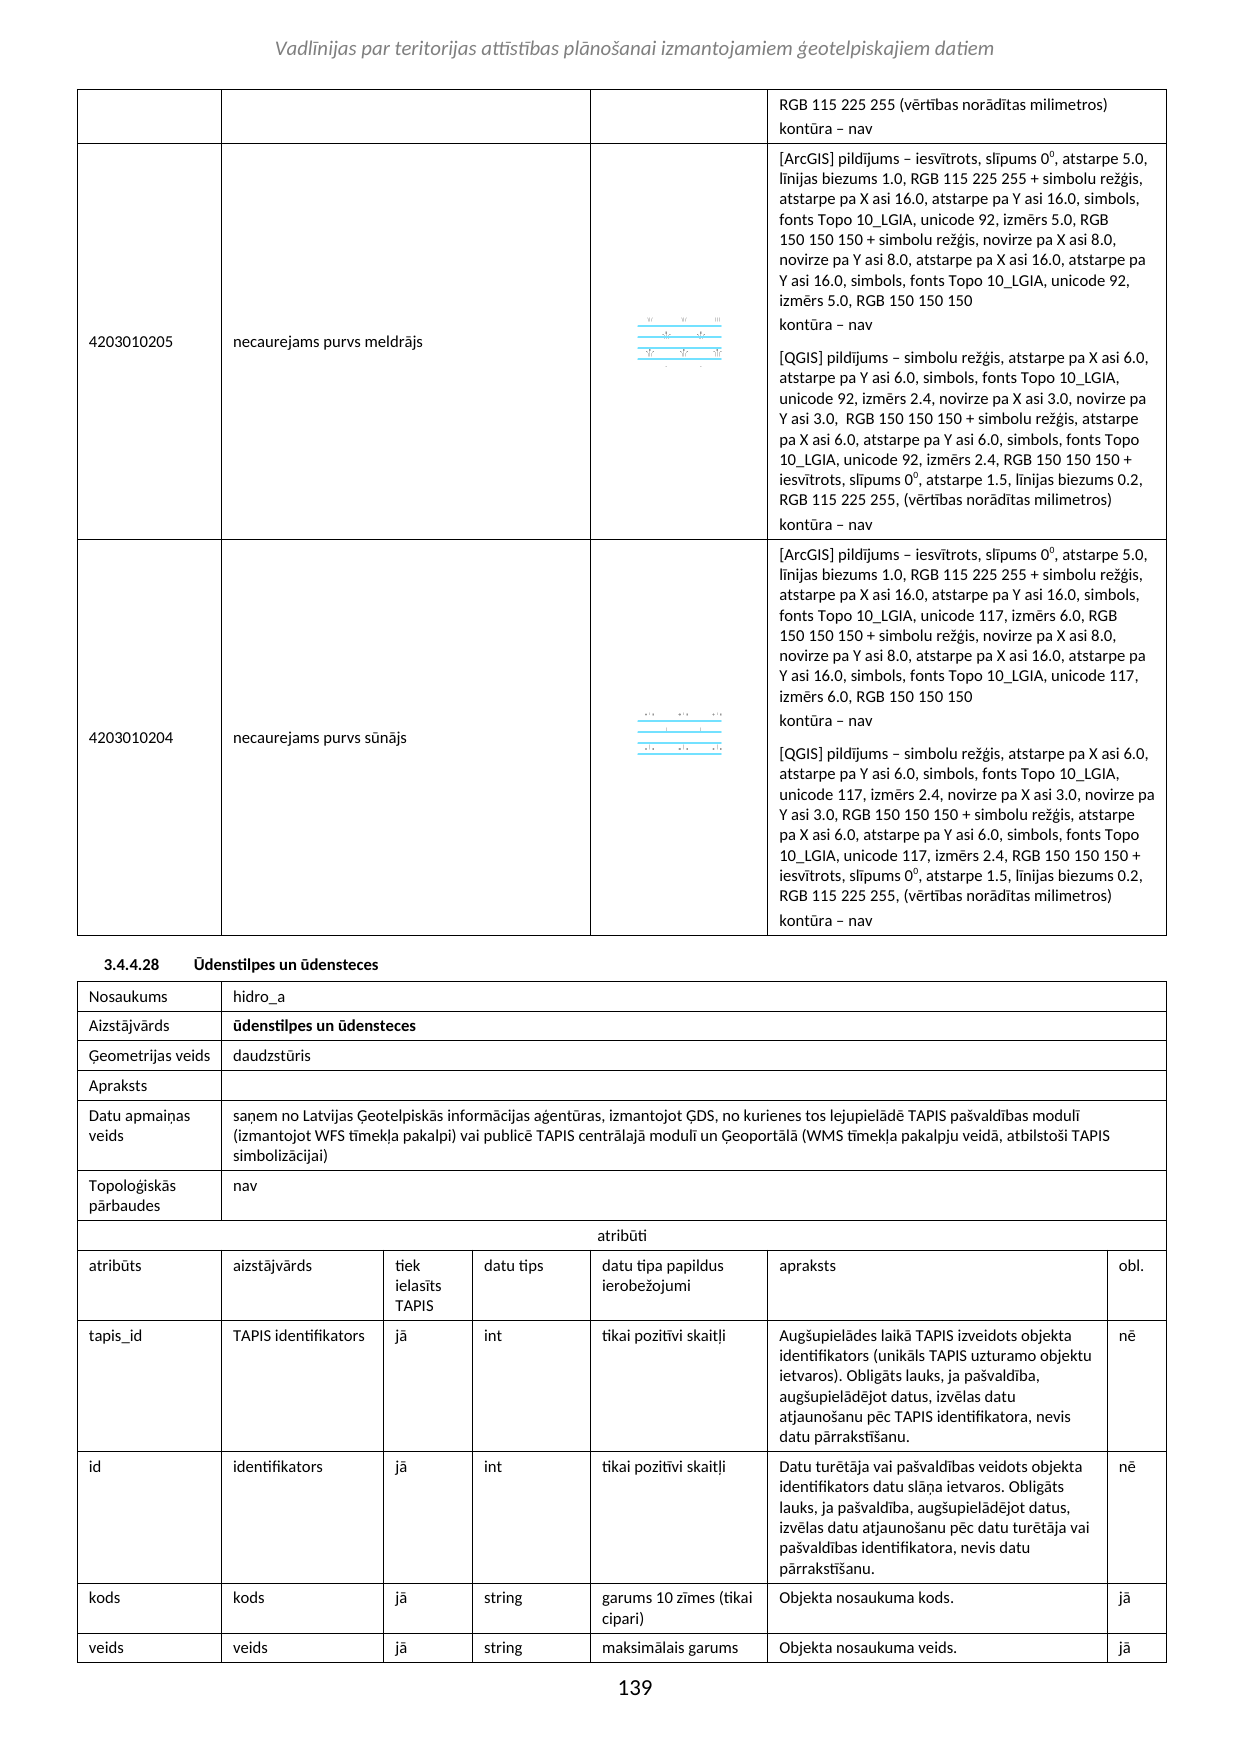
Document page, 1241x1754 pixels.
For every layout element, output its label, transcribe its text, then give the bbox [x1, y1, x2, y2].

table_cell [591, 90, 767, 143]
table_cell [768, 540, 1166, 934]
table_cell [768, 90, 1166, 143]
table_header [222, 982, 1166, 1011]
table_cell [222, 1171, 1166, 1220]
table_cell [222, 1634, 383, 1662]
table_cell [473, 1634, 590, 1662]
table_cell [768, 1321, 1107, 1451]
subtitle Ūdenstilpes un ūdensteces [103, 954, 1181, 974]
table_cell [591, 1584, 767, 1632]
picture [634, 314, 724, 369]
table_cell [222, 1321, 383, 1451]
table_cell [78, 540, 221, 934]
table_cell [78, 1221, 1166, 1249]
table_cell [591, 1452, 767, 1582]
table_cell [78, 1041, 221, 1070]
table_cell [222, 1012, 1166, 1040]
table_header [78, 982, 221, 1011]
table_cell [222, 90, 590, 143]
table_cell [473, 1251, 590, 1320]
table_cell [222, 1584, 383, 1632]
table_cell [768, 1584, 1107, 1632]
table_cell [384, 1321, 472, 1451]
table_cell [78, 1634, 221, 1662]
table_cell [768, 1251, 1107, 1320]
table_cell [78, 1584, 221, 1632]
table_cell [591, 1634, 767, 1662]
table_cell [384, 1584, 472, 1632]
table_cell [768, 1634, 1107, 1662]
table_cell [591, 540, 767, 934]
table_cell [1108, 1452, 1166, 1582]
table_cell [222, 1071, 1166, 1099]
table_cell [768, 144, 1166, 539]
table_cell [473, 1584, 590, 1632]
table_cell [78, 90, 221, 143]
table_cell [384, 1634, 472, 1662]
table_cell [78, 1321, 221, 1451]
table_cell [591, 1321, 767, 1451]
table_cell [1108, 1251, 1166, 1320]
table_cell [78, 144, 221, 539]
picture [634, 710, 724, 764]
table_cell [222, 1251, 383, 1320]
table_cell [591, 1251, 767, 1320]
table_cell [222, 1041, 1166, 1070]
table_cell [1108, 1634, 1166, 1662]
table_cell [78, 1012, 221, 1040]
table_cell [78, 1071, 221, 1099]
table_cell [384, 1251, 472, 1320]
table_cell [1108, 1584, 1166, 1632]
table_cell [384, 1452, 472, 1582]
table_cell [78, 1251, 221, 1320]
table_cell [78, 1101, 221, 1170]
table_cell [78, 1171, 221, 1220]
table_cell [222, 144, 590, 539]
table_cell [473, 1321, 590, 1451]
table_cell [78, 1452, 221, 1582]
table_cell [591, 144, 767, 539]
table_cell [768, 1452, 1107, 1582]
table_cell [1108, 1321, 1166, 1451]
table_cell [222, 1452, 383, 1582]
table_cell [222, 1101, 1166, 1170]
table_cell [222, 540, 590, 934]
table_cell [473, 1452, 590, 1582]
